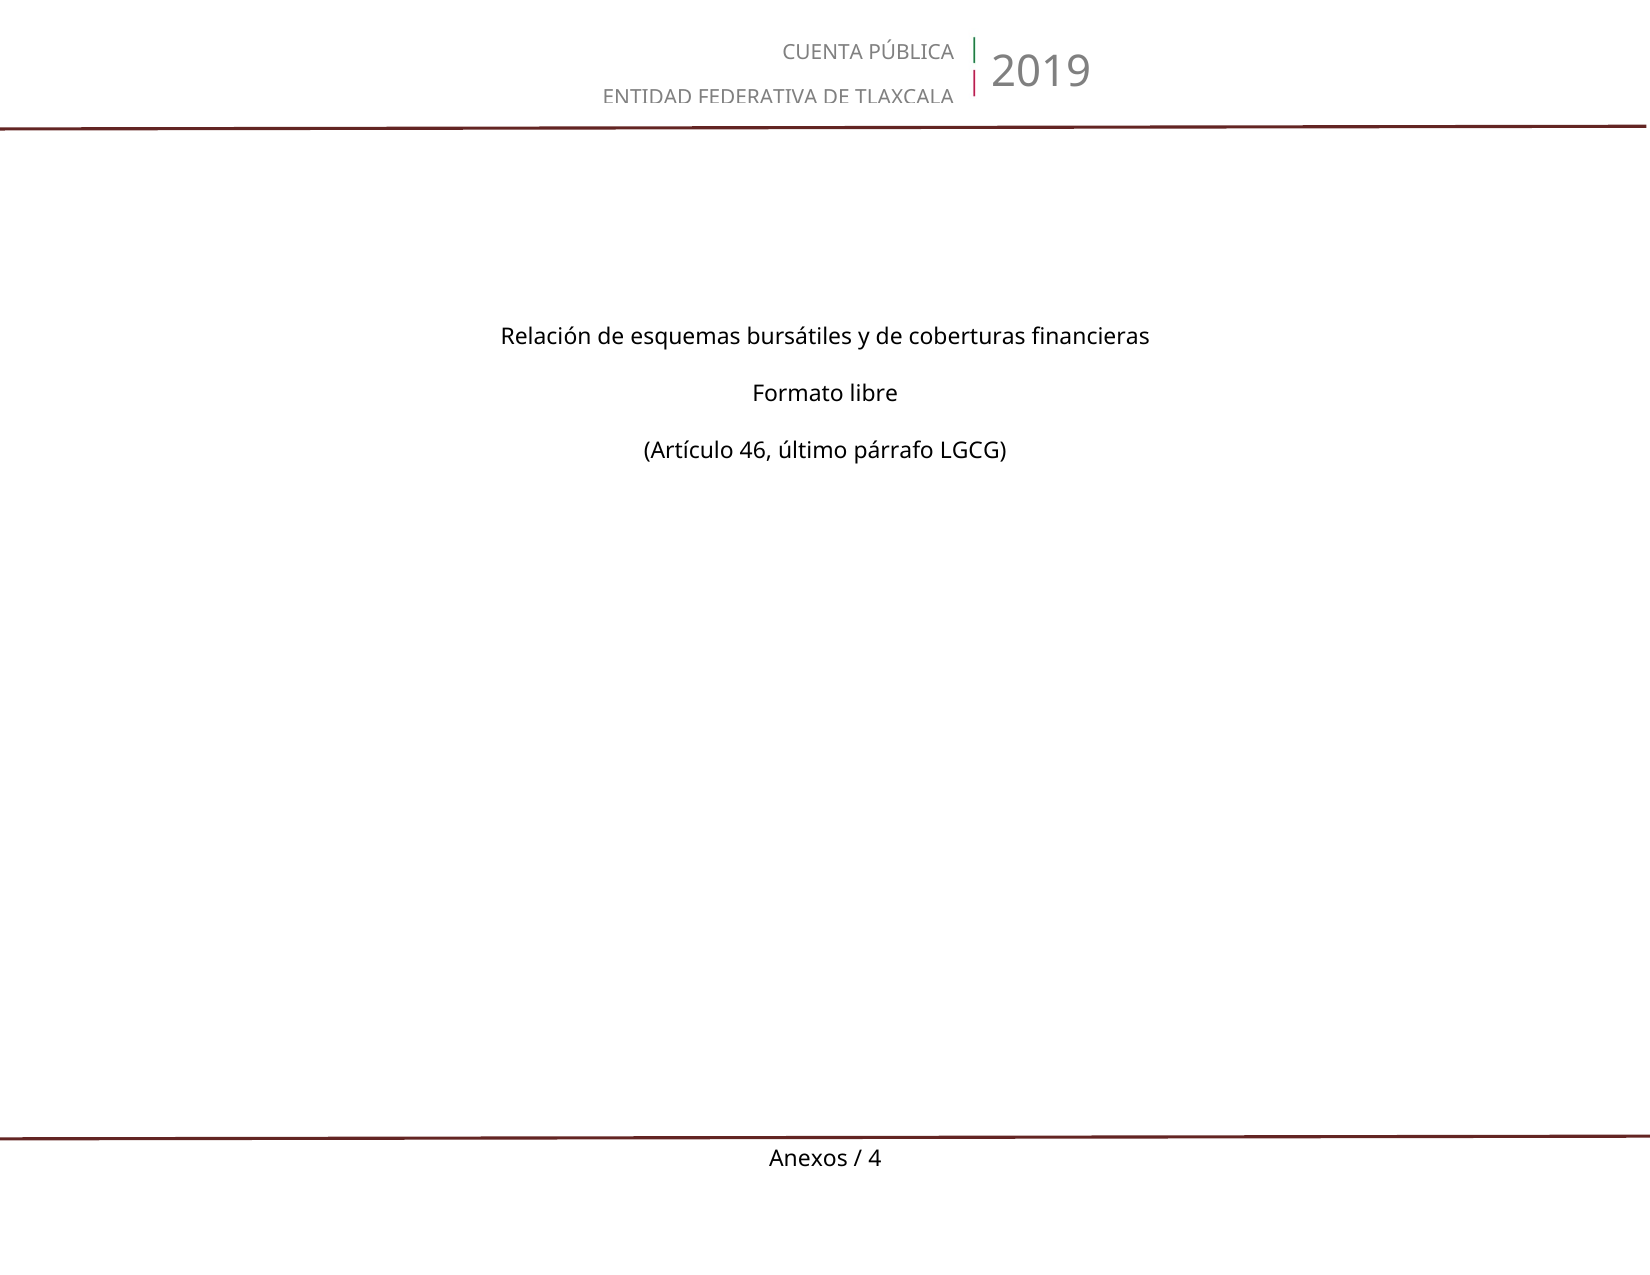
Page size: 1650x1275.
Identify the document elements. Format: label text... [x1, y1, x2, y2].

text (Artículo 46, último párrafo LGCG) [112, 434, 1537, 465]
text Relación de esquemas bursátiles y de coberturas financieras [112, 320, 1537, 352]
text Formato libre [112, 377, 1537, 408]
picture [968, 28, 985, 99]
